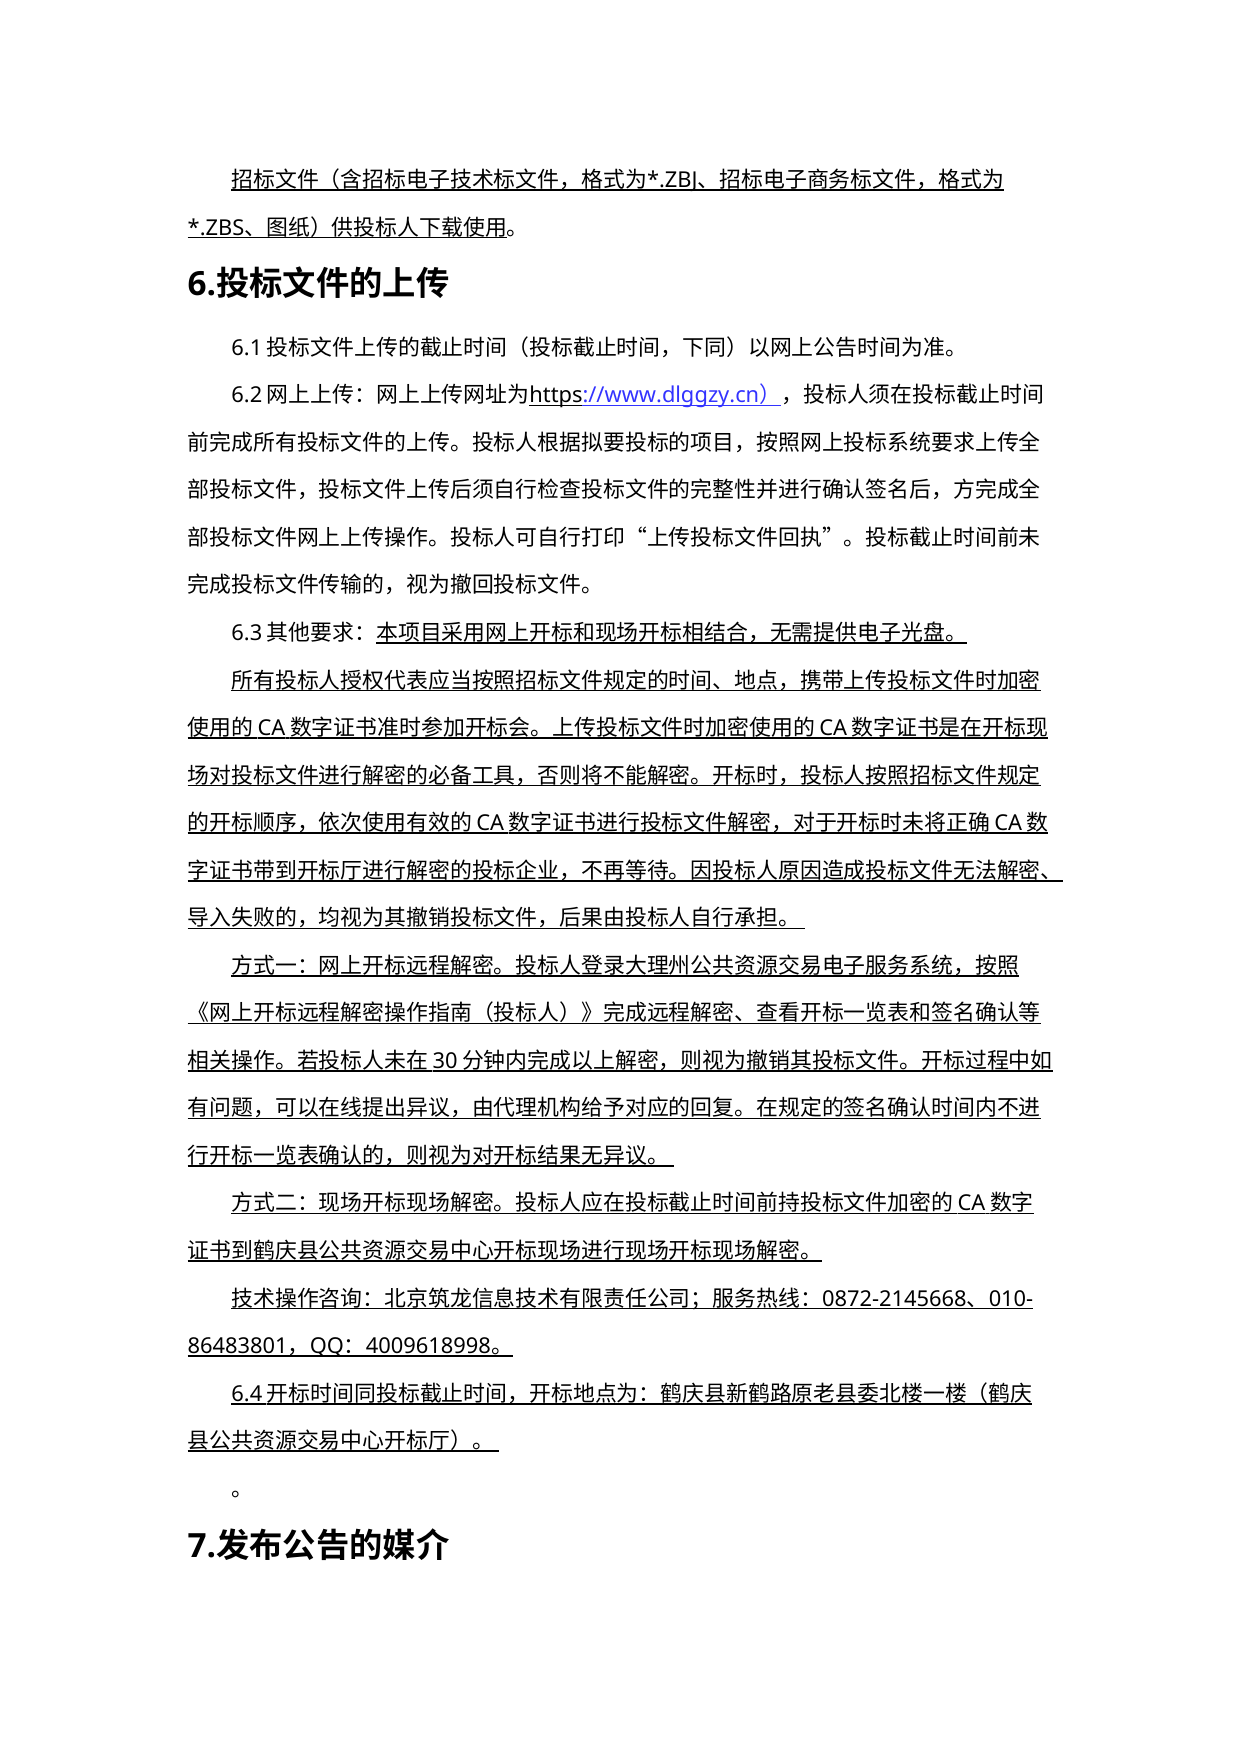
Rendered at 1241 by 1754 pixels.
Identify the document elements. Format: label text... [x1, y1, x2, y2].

text 7.发布公告的媒介 [187, 1518, 1053, 1567]
text 6.投标文件的上传 [187, 257, 1053, 306]
text 方式一：网上开标远程解密。投标人登录大理州公共资源交易电子服务系统，按照《网上开标远程解密操作指南（投标人）》完成远程解密、查看开标一览表和签名确认等相关操作。若投标人未在30分钟内完成以上解密，则视为撤销其投标文件。开标过程中如有问题，可以在线提出异议，由代理机构给予对应的回复。在规定的签名确认时间内不进行开标一览表确认的，则视为对开标结果无异议。 [187, 1071, 1053, 1169]
text 6.3其他要求：本项目采用网上开标和现场开标相结合，无需提供电子光盘。 [187, 615, 1053, 647]
text 方式二：现场开标现场解密。投标人应在投标截止时间前持投标文件加密的CA数字证书到鹤庆县公共资源交易中心开标现场进行现场开标现场解密。 [187, 1185, 1053, 1265]
text 所有投标人授权代表应当按照招标文件规定的时间、地点，携带上传投标文件时加密使用的CA数字证书准时参加开标会。上传投标文件时加密使用的CA数字证书是在开标现场对投标文件进行解密的必备工具，否则将不能解密。开标时，投标人按照招标文件规定的开标顺序，依次使用有效的CA数字证书进行投标文件解密，对于开标时未将正确CA数字证书带到开标厅进行解密的投标企业，不再等待。因投标人原因造成投标文件无法解密、导入失败的，均视为其撤销投标文件，后果由投标人自行承担。 [187, 881, 1053, 932]
text 6.4开标时间同投标截止时间，开标地点为：鹤庆县新鹤路原老县委北楼一楼（鹤庆县公共资源交易中心开标厅）。 [187, 1376, 1053, 1455]
text 所有投标人授权代表应当按照招标文件规定的时间、地点，携带上传投标文件时加密使用的CA数字证书准时参加开标会。上传投标文件时加密使用的CA数字证书是在开标现场对投标文件进行解密的必备工具，否则将不能解密。开标时，投标人按照招标文件规定的开标顺序，依次使用有效的CA数字证书进行投标文件解密，对于开标时未将正确CA数字证书带到开标厅进行解密的投标企业，不再等待。因投标人原因造成投标文件无法解密、导入失败的，均视为其撤销投标文件，后果由投标人自行承担。 [187, 663, 1053, 880]
text 技术操作咨询：北京筑龙信息技术有限责任公司；服务热线：0872-2145668、010-86483801，QQ：4009618998。 [187, 1281, 1053, 1360]
text 方式一：网上开标远程解密。投标人登录大理州公共资源交易电子服务系统，按照《网上开标远程解密操作指南（投标人）》完成远程解密、查看开标一览表和签名确认等相关操作。若投标人未在30分钟内完成以上解密，则视为撤销其投标文件。开标过程中如有问题，可以在线提出异议，由代理机构给予对应的回复。在规定的签名确认时间内不进行开标一览表确认的，则视为对开标结果无异议。 [187, 948, 1053, 1070]
text 6.2网上上传：网上上传网址为https://www.dlggzy.cn），投标人须在投标截止时间前完成所有投标文件的上传。投标人根据拟要投标的项目，按照网上投标系统要求上传全部投标文件，投标文件上传后须自行检查投标文件的完整性并进行确认签名后，方完成全部投标文件网上上传操作。投标人可自行打印“上传投标文件回执”。投标截止时间前未完成投标文件传输的，视为撤回投标文件。 [187, 377, 1053, 599]
text 招标文件（含招标电子技术标文件，格式为*.ZBJ、招标电子商务标文件，格式为*.ZBS、图纸）供投标人下载使用。 [187, 162, 1053, 241]
text 。 [187, 1471, 1053, 1503]
text 6.1投标文件上传的截止时间（投标截止时间，下同）以网上公告时间为准。 [187, 330, 1053, 362]
